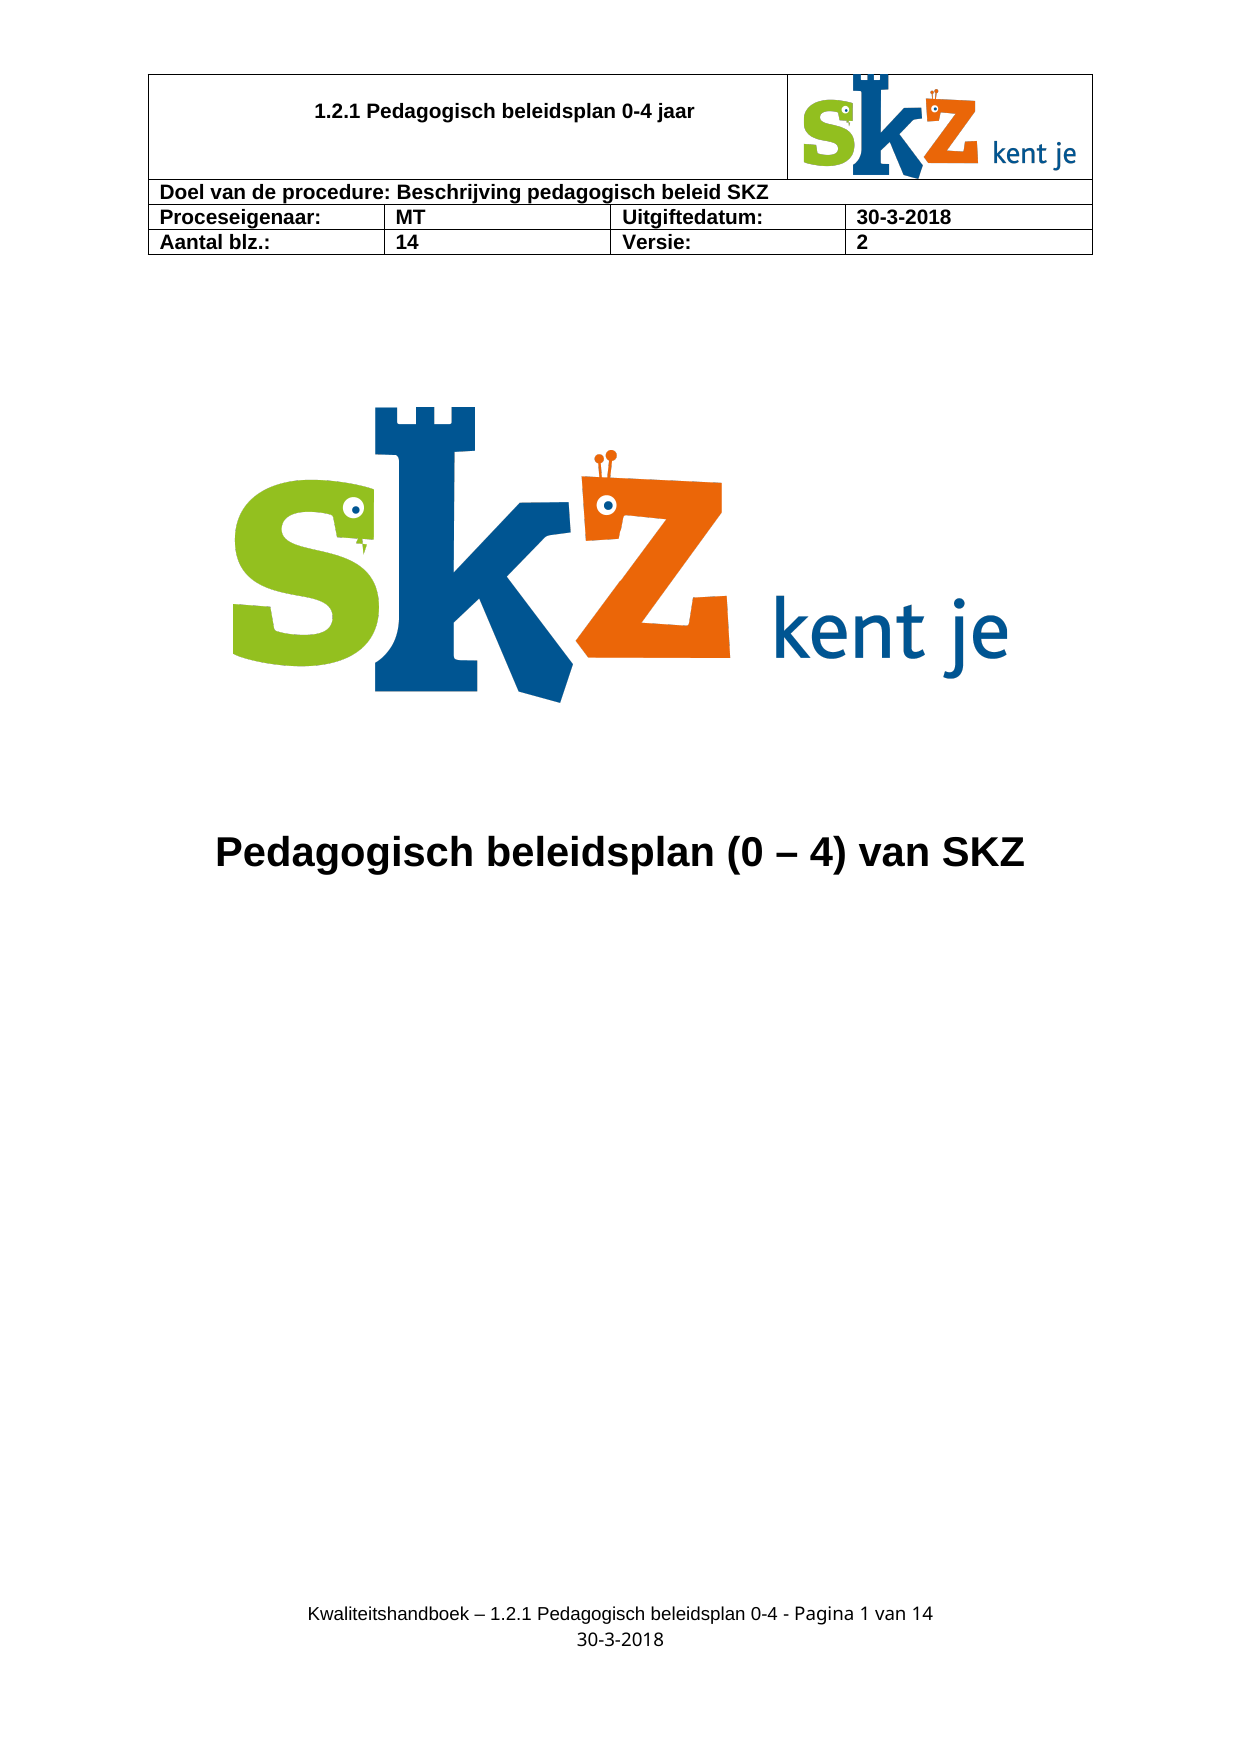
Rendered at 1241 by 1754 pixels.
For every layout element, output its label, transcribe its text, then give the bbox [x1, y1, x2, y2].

picture [803, 74, 1076, 179]
picture [233, 407, 1008, 703]
text Pedagogisch beleidsplan (0 – 4) van SKZ [148, 828, 1093, 876]
